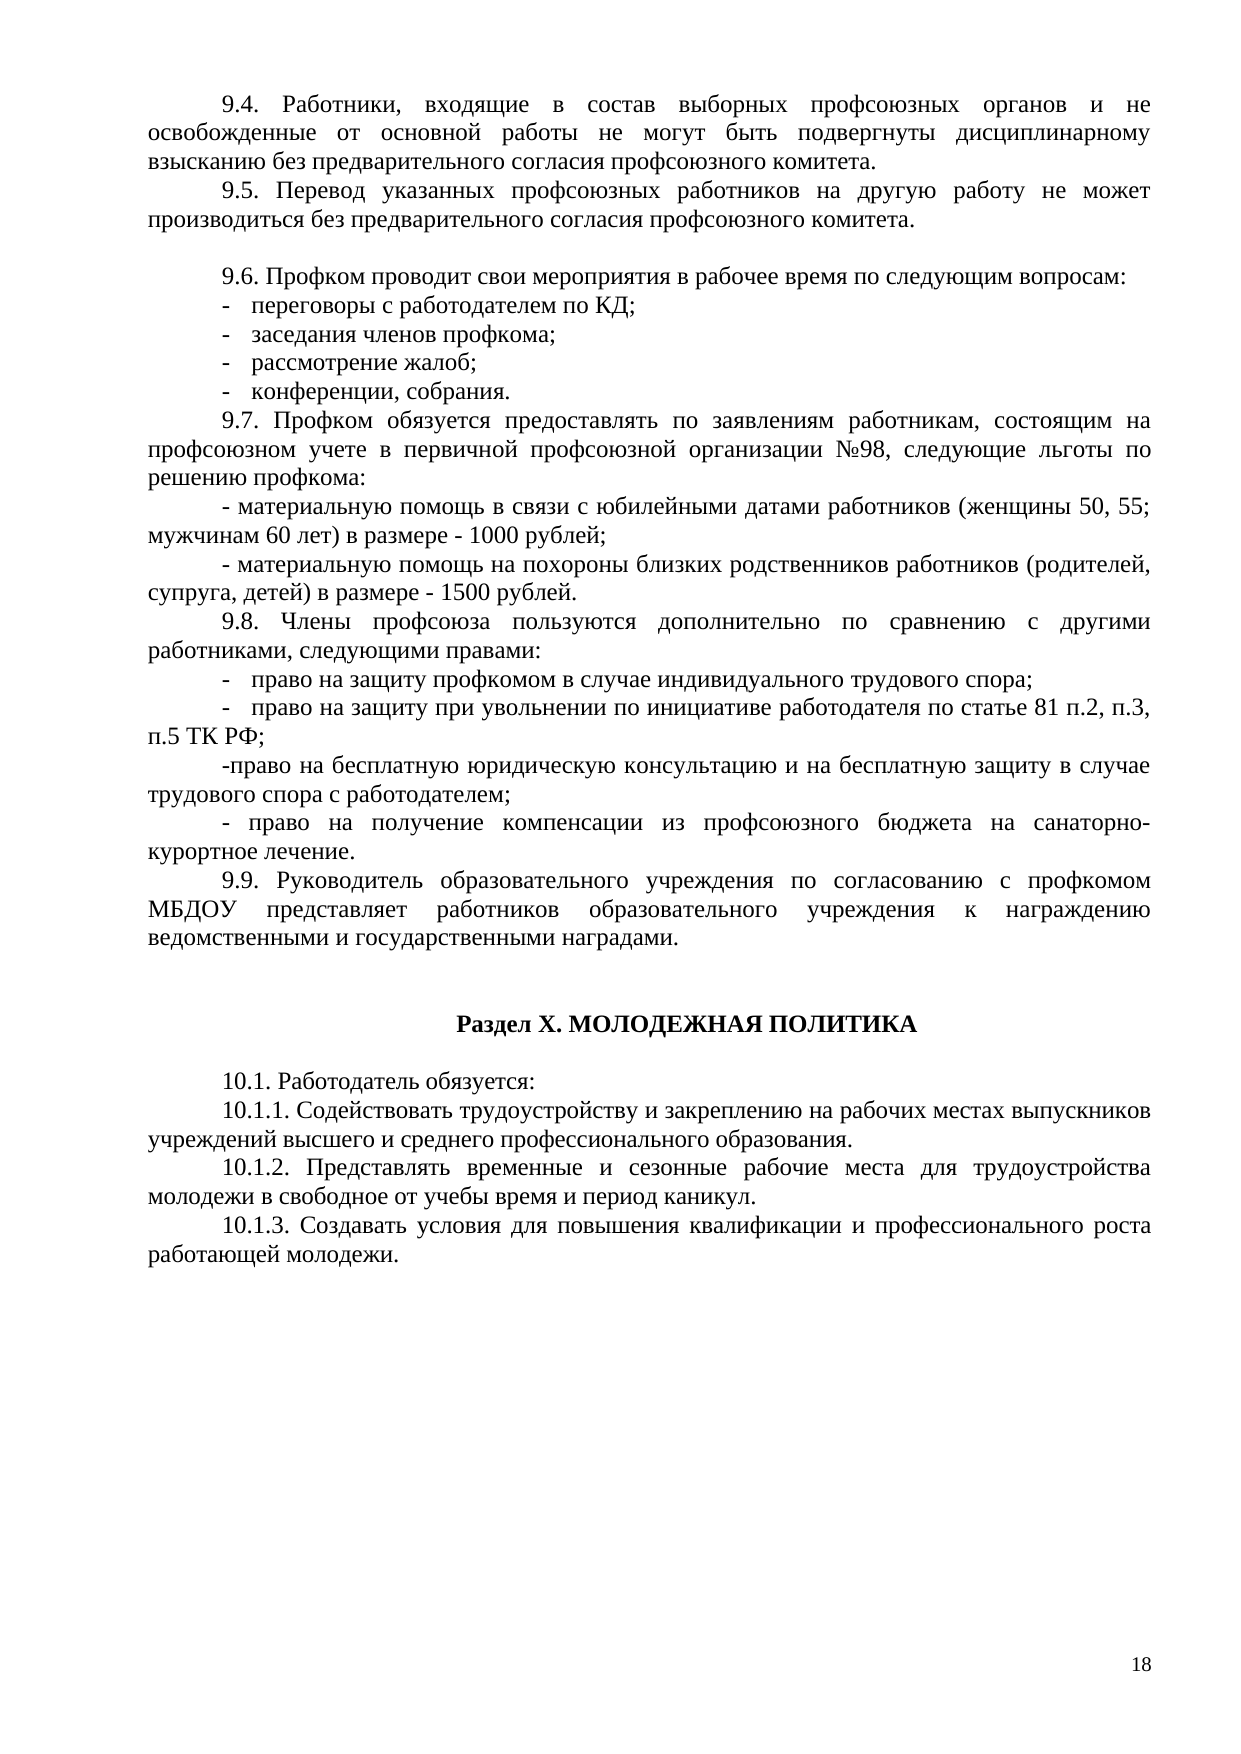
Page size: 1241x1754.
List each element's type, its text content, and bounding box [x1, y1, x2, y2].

list рассмотрение жалоб; [148, 347, 1152, 376]
list право на защиту при увольнении по инициативе работодателя по статье 81 п.2, п.3, п.5 ТК РФ; [148, 692, 1152, 750]
text 9.8. Члены профсоюза пользуются дополнительно по сравнению с другими работниками, следующими правами: [148, 606, 1152, 664]
text 9.7. Профком обязуется предоставлять по заявлениям работникам, состоящим на профсоюзном учете в первичной профсоюзной организации №98, следующие льготы по решению профкома: [148, 405, 1152, 491]
list заседания членов профкома; [148, 319, 1152, 347]
list конференции, собрания. [148, 376, 1152, 405]
list переговоры с работодателем по КД; [148, 290, 1152, 319]
text 10.1.3. Создавать условия для повышения квалификации и профессионального роста работающей молодежи. [148, 1210, 1152, 1267]
text - материальную помощь в связи с юбилейными датами работников (женщины 50, 55; мужчинам 60 лет) в размере - 1000 рублей; [148, 491, 1152, 549]
text 9.6. Профком проводит свои мероприятия в рабочее время по следующим вопросам: [148, 261, 1152, 290]
text 10.1.1. Содействовать трудоустройству и закреплению на рабочих местах выпускников учреждений высшего и среднего профессионального образования. [148, 1095, 1152, 1152]
text 9.5. Перевод указанных профсоюзных работников на другую работу не может производиться без предварительного согласия профсоюзного комитета. [148, 175, 1152, 232]
text - материальную помощь на похороны близких родственников работников (родителей, супруга, детей) в размере - 1500 рублей. [148, 549, 1152, 606]
text -право на бесплатную юридическую консультацию и на бесплатную защиту в случае трудового спора с работодателем; [148, 750, 1152, 807]
text 9.9. Руководитель образовательного учреждения по согласованию с профкомом МБДОУ представляет работников образовательного учреждения к награждению ведомственными и государственными наградами. [148, 865, 1152, 951]
text Раздел X. МОЛОДЕЖНАЯ ПОЛИТИКА [148, 1009, 1152, 1037]
text 9.4. Работники, входящие в состав выборных профсоюзных органов и не освобожденные от основной работы не могут быть подвергнуты дисциплинарному взысканию без предварительного согласия профсоюзного комитета. [148, 89, 1152, 175]
text - право на получение компенсации из профсоюзного бюджета на санаторно- курортное лечение. [148, 807, 1152, 865]
text 10.1. Работодатель обязуется: [148, 1066, 1152, 1095]
text 10.1.2. Представлять временные и сезонные рабочие места для трудоустройства молодежи в свободное от учебы время и период каникул. [148, 1152, 1152, 1210]
list право на защиту профкомом в случае индивидуального трудового спора; [148, 664, 1152, 692]
